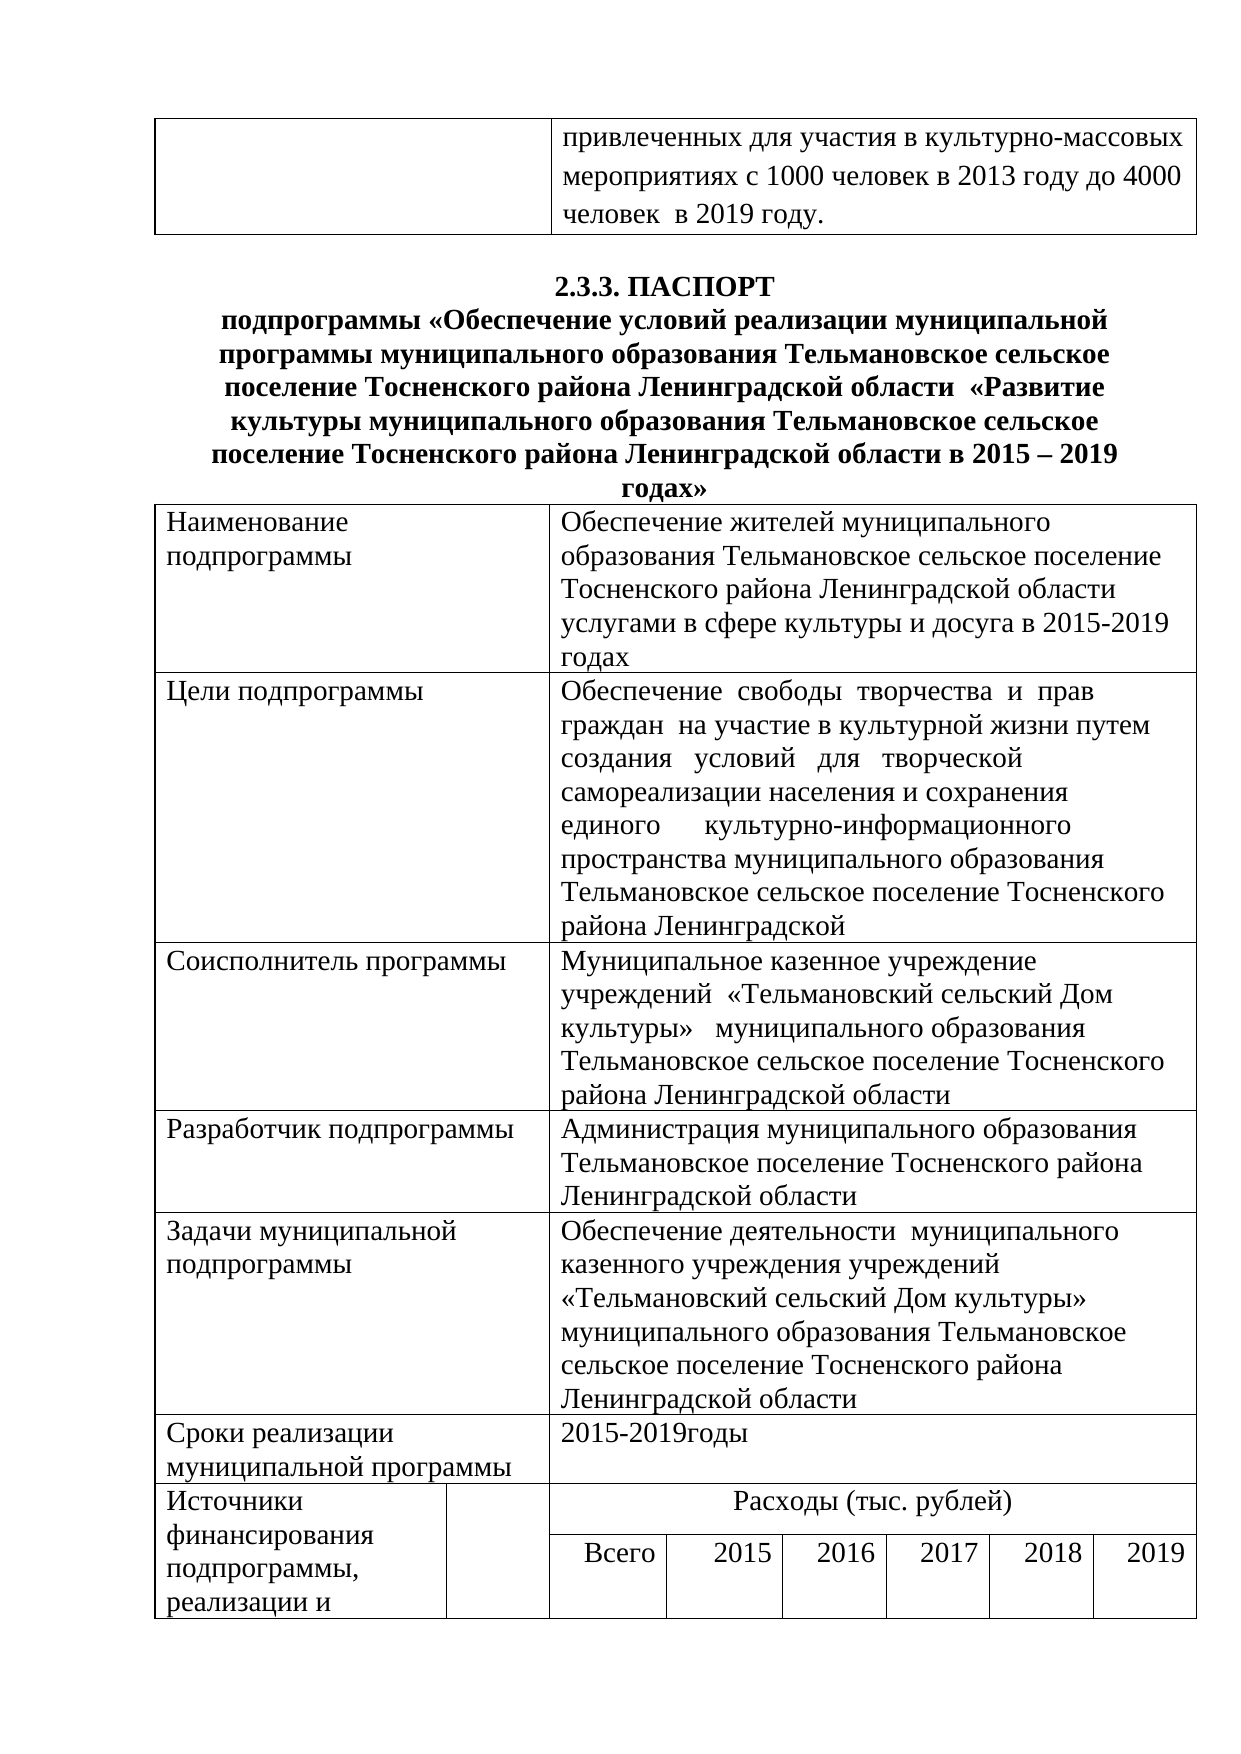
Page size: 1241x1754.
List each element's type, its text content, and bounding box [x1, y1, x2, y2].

table_cell 2019 [1094, 1535, 1196, 1618]
text подпрограммы «Обеспечение условий реализации муниципальной программы муниципального образования Тельмановское сельское поселение Тосненского района Ленинградской области «Развитие культуры муниципального образования Тельмановское сельское поселение Тосненского района Ленинградской области в 2015 – 2019 годах» [177, 302, 1152, 503]
table_cell 2017 [887, 1535, 989, 1618]
table_cell 2015-2019годы [550, 1415, 1196, 1482]
table_cell Источники финансирования подпрограммы, реализации и главным распределителем бюджетных средств, в т.ч. по годам [156, 1484, 446, 1618]
table_header Наименование подпрограммы [156, 505, 549, 672]
table_cell Обеспечение деятельности муниципального казенного учреждения учреждений «Тельмановский сельский Дом культуры» муниципального образования Тельмановское сельское поселение Тосненского района Ленинградской области [550, 1213, 1196, 1414]
table_cell Задачи муниципальной подпрограммы [156, 1213, 549, 1414]
table_cell Всего [550, 1535, 666, 1618]
table_cell Администрация муниципального образования Тельмановское поселение Тосненского района Ленинградской области [550, 1111, 1196, 1212]
table_cell [447, 1484, 549, 1618]
table_cell Сроки реализации муниципальной программы [156, 1415, 549, 1482]
table_cell 2016 [783, 1535, 886, 1618]
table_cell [156, 119, 551, 234]
table_cell Муниципальное казенное учреждение учреждений «Тельмановский сельский Дом культуры» муниципального образования Тельмановское сельское поселение Тосненского района Ленинградской области [550, 943, 1196, 1110]
table_cell Разработчик подпрограммы [156, 1111, 549, 1212]
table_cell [552, 119, 1196, 234]
table_cell Цели подпрограммы [156, 673, 549, 942]
table_cell 2015 [667, 1535, 782, 1618]
text 2.3.3. ПАСПОРТ [177, 269, 1152, 302]
table_cell Соисполнитель программы [156, 943, 549, 1110]
table_cell Расходы (тыс. рублей) [550, 1484, 1196, 1534]
table_cell Обеспечение свободы творчества и прав граждан на участие в культурной жизни путем создания условий для творческой самореализации населения и сохранения единого культурно-информационного пространства муниципального образования Тельмановское сельское поселение Тосненского района Ленинградской [550, 673, 1196, 942]
table_cell 2018 [990, 1535, 1093, 1618]
table_header Обеспечение жителей муниципального образования Тельмановское сельское поселение Тосненского района Ленинградской области услугами в сфере культуры и досуга в 2015-2019 годах [550, 505, 1196, 672]
